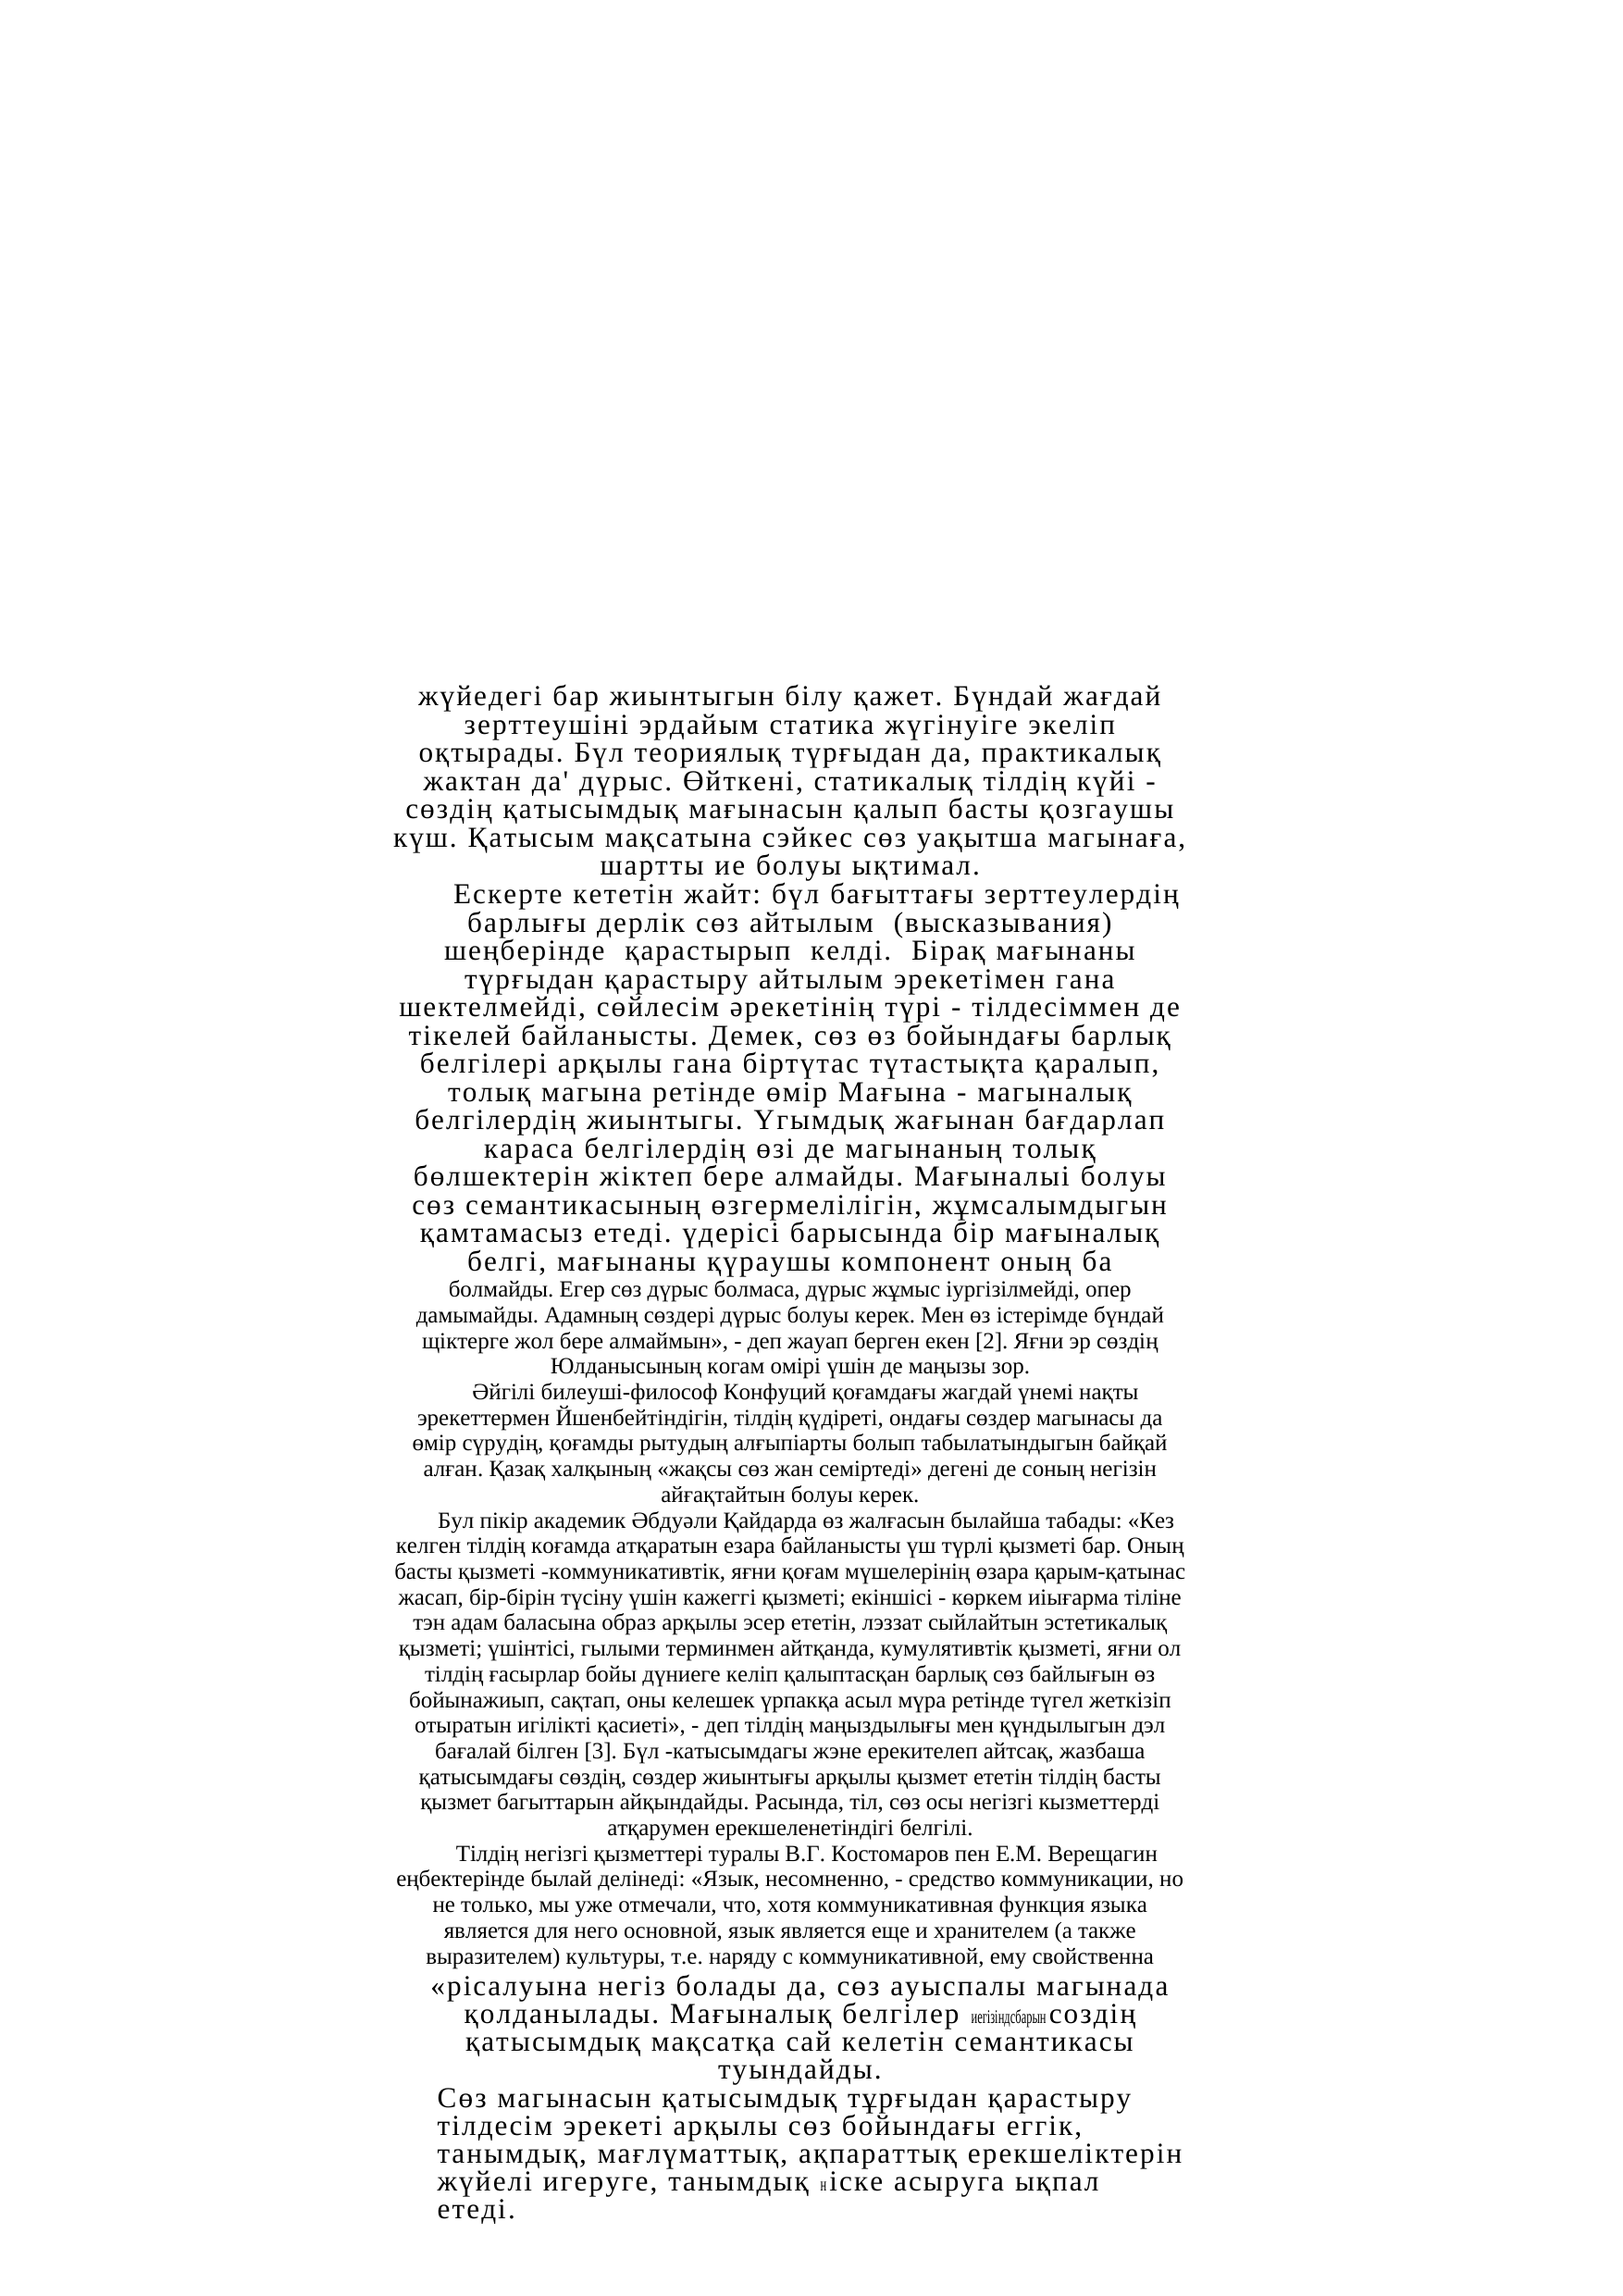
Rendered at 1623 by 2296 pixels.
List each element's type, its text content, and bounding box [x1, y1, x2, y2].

text Әйгілі билеуші-философ Конфуций қоғамдағы жагдай үнемі нақты эрекеттермен Йшенбейтіндігін, тілдің қүдіреті, ондағы сөздер магынасы да өмір сүрудің, қоғамды рытудың алғыпіарты болып табылатындыгын байқай алған. Қазақ халқының «жақсы сөз жан семіртеді» дегені де соның негізін айғақтайтын болуы керек. [392, 1379, 1187, 1508]
text Сөз магынасын қатысымдық тұрғыдан қарастыру тілдесім эрекеті арқылы сөз бойындағы еггік, танымдық, мағлүматтық, ақпараттық ерекшеліктерін жүйелі игеруге, танымдық н іске асыруга ықпал етеді. [437, 2085, 1187, 2224]
text Ескерте кететін жайт: бүл бағыттағы зерттеулердің барлығы дерлік сөз айтылым (высказывания) шеңберінде қарастырып келді. Бірақ мағынаны түрғыдан қарастыру айтылым эрекетімен гана шектелмейді, сөйлесім әрекетінің түрі - тілдесіммен де тікелей байланысты. Демек, сөз өз бойындағы барлық белгілері арқылы гана біртүтас түтастықта қаралып, толық магына ретінде өмір Мағына - магыналық белгілердің жиынтыгы. Үгымдық жағынан бағдарлап караса белгілердің өзі де магынаның толық бөлшектерін жіктеп бере алмайды. Мағыналыі болуы сөз семантикасының өзгермелілігін, жұмсалымдыгын қамтамасыз етеді. үдерісі барысында бір мағыналық белгі, мағынаны қүраушы компонент оның ба [392, 881, 1187, 1276]
text «рісалуына негіз болады да, сөз ауыспалы магынада қолданылады. Мағыналық белгілер иегізіндсбарын создің қатысымдық мақсатқа сай келетін семантикасы туындайды. [412, 1974, 1187, 2085]
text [392, 683, 1187, 881]
text Тілдің негізгі қызметтері туралы В.Г. Костомаров пен Е.М. Верещагин еңбектерінде былай делінеді: «Язык, несомненно, - средство коммуникации, но не только, мы уже отмечали, что, хотя коммуникативная функция языка является для него основной, язык является еще и хранителем (а также выразителем) культуры, т.е. наряду с коммуникативной, ему свойственна [392, 1841, 1187, 1969]
text болмайды. Егер сөз дүрыс болмаса, дүрыс жұмыс іургізілмейді, опер дамымайды. Адамның сөздері дүрыс болуы керек. Мен өз істерімде бүндай щіктерге жол бере алмаймын», - деп жауап берген екен [2]. Яғни эр сөздің Юлданысының когам омірі үшін де маңызы зор. [392, 1276, 1187, 1379]
text Бул пікір академик Әбдуәли Қайдарда өз жалғасын былайша табады: «Кез келген тілдің коғамда атқаратын езара байланысты үш түрлі қызметі бар. Оның басты қызметі -коммуникативтік, яғни қоғам мүшелерінің өзара қарым-қатынас жасап, бір-бірін түсіну үшін кажеггі қызметі; екіншісі - көркем иіығарма тіліне тэн адам баласына образ арқылы эсер ететін, лэззат сыйлайтын эстетикалық қызметі; үшінтісі, гылыми терминмен айтқанда, кумулятивтік қызметі, яғни ол тілдің ғасырлар бойы дүниеге келіп қалыптасқан барлық сөз байлығын өз бойынажиып, сақтап, оны келешек үрпакқа асыл мүра ретінде түгел жеткізіп отыратын игілікті қасиеті», - деп тілдің маңыздылығы мен қүндылыгын дэл бағалай білген [3]. Бүл -катысымдагы жэне ерекителеп айтсақ, жазбаша қатысымдағы сөздің, сөздер жиынтығы арқылы қызмет ететін тілдің басты қызмет багыттарын айқындайды. Расында, тіл, сөз осы негізгі кызметтерді атқарумен ерекшеленетіндігі белгілі. [392, 1508, 1187, 1841]
